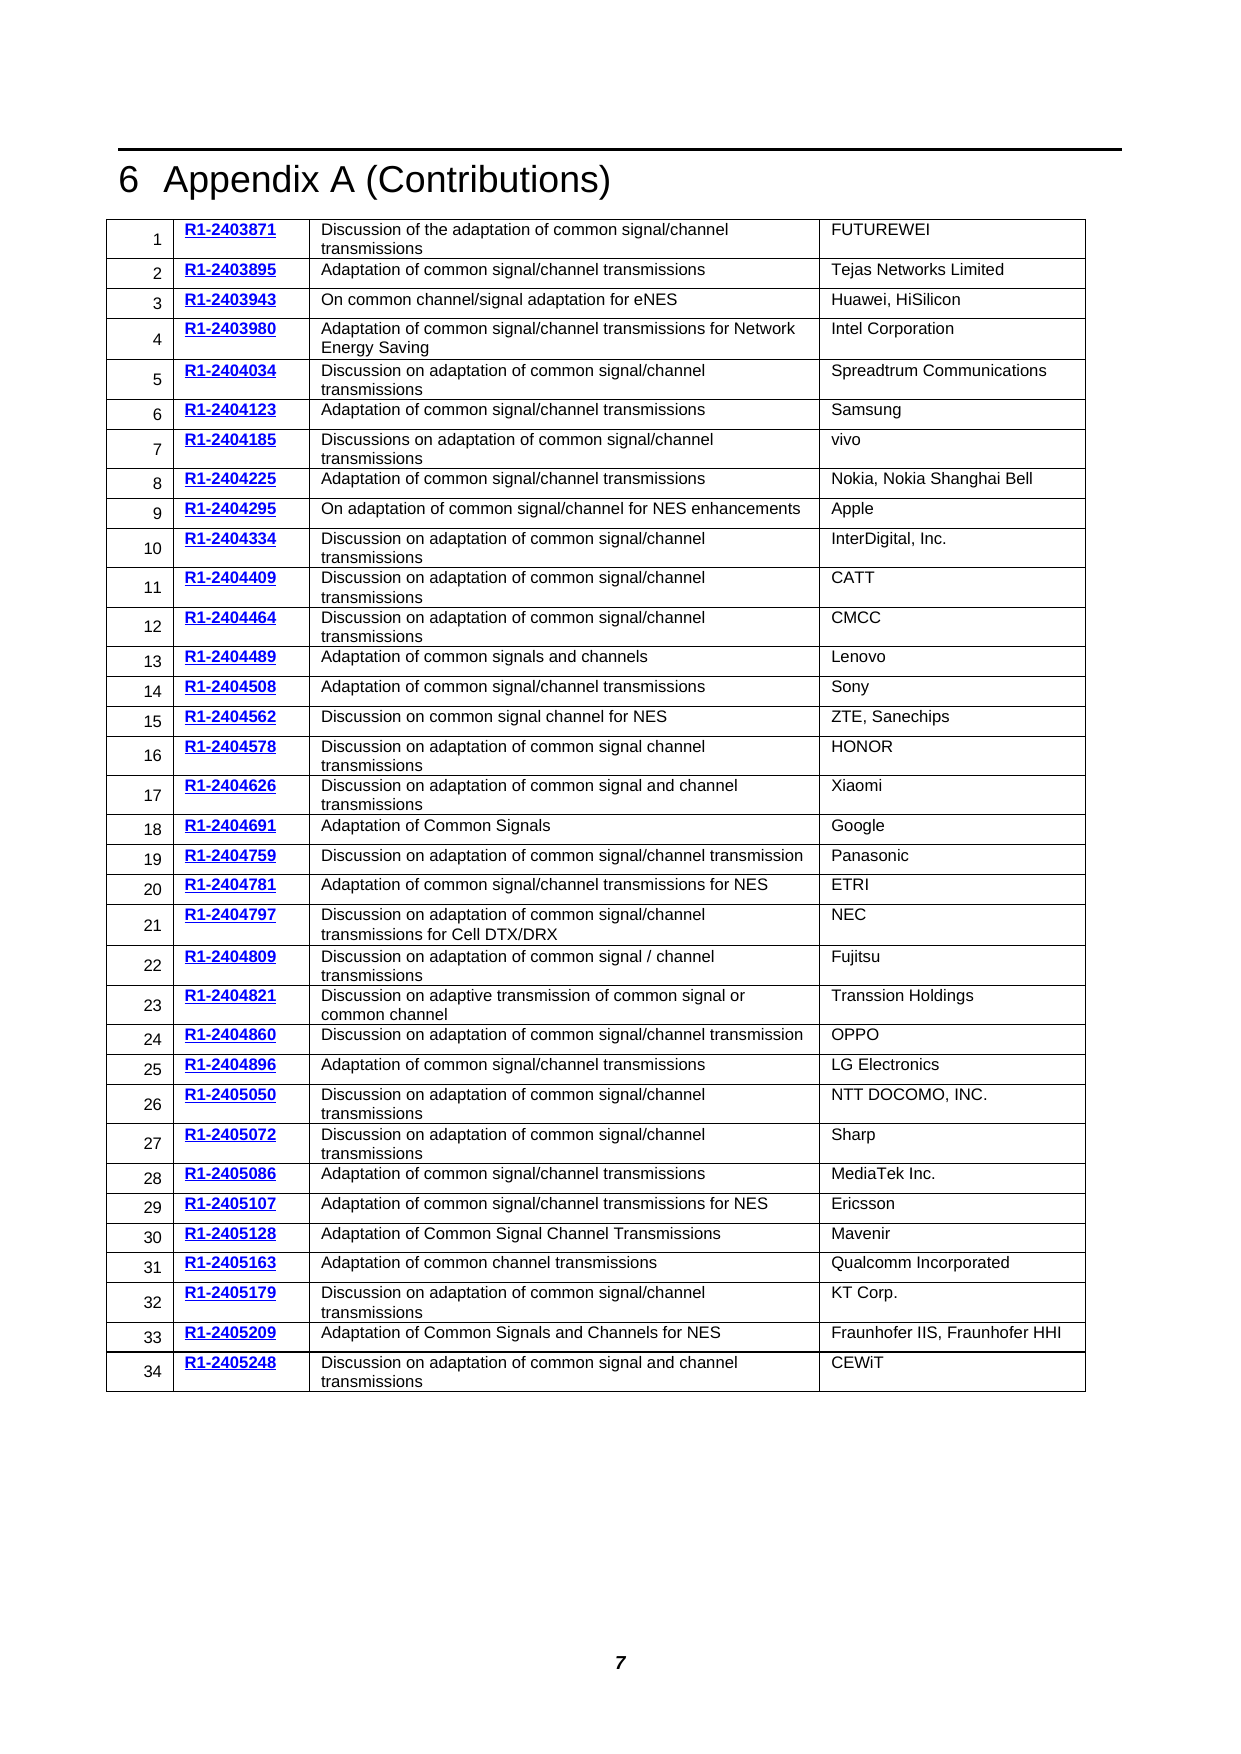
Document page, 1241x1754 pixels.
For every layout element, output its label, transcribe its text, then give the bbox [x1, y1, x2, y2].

table_cell R1-2404759 [174, 845, 309, 874]
table_cell Transsion Holdings [820, 986, 1085, 1024]
table_cell R1-2405209 [174, 1323, 309, 1351]
table_cell Adaptation of common signal/channel transmissions for Network Energy Saving [310, 319, 819, 359]
table_cell ZTE, Sanechips [820, 707, 1085, 736]
table_cell 9 [107, 499, 173, 528]
table_cell R1-2404225 [174, 469, 309, 498]
table_cell Discussion on adaptation of common signal/channel transmission [310, 845, 819, 874]
table_cell R1-2405086 [174, 1164, 309, 1192]
table_cell CATT [820, 568, 1085, 607]
table_cell Discussion on common signal channel for NES [310, 707, 819, 736]
table_cell MediaTek Inc. [820, 1164, 1085, 1192]
table_cell Tejas Networks Limited [820, 259, 1085, 288]
table_cell R1-2404562 [174, 707, 309, 736]
table_cell R1-2403943 [174, 289, 309, 318]
table_cell 11 [107, 568, 173, 607]
table_cell Discussion on adaptation of common signal/channel transmissions [310, 360, 819, 399]
table_cell R1-2405107 [174, 1194, 309, 1222]
table_header Discussion of the adaptation of common signal/channel transmissions [310, 220, 819, 258]
table_cell LG Electronics [820, 1055, 1085, 1084]
table_cell 25 [107, 1055, 173, 1084]
table_cell Adaptation of common signal/channel transmissions for NES [310, 1194, 819, 1222]
table_cell R1-2405163 [174, 1253, 309, 1282]
table_cell R1-2404034 [174, 360, 309, 399]
table_cell Adaptation of common signal/channel transmissions [310, 1164, 819, 1192]
table_cell Huawei, HiSilicon [820, 289, 1085, 318]
table_cell 30 [107, 1224, 173, 1252]
table_cell InterDigital, Inc. [820, 529, 1085, 567]
table_cell On adaptation of common signal/channel for NES enhancements [310, 499, 819, 528]
table_cell R1-2404295 [174, 499, 309, 528]
table_cell 3 [107, 289, 173, 318]
table_cell R1-2404821 [174, 986, 309, 1024]
table_cell Adaptation of Common Signal Channel Transmissions [310, 1224, 819, 1252]
table_cell R1-2403980 [174, 319, 309, 359]
table_cell Spreadtrum Communications [820, 360, 1085, 399]
table_cell Discussion on adaptation of common signal/channel transmission [310, 1025, 819, 1054]
table_cell 18 [107, 815, 173, 844]
table_cell Sharp [820, 1124, 1085, 1163]
table_cell Xiaomi [820, 776, 1085, 814]
table_cell 33 [107, 1323, 173, 1351]
table_cell HONOR [820, 737, 1085, 775]
table_cell NTT DOCOMO, INC. [820, 1085, 1085, 1123]
table_cell R1-2404489 [174, 647, 309, 676]
table_cell Samsung [820, 400, 1085, 429]
table_cell vivo [820, 430, 1085, 468]
table_cell 23 [107, 986, 173, 1024]
table_cell 32 [107, 1283, 173, 1322]
table_cell 5 [107, 360, 173, 399]
table_cell 19 [107, 845, 173, 874]
table_cell R1-2404464 [174, 608, 309, 646]
table_cell 14 [107, 677, 173, 706]
table_cell Discussion on adaptation of common signal/channel transmissions [310, 568, 819, 607]
table_cell Discussion on adaptation of common signal channel transmissions [310, 737, 819, 775]
table_cell Adaptation of common signal/channel transmissions [310, 469, 819, 498]
table_cell Google [820, 815, 1085, 844]
table_cell R1-2404797 [174, 905, 309, 945]
table_cell R1-2405179 [174, 1283, 309, 1322]
table_cell Discussion on adaptation of common signal/channel transmissions [310, 1124, 819, 1163]
table_cell Adaptation of common signal/channel transmissions for NES [310, 875, 819, 904]
table_cell R1-2404185 [174, 430, 309, 468]
table_cell Ericsson [820, 1194, 1085, 1222]
table_cell Discussion on adaptation of common signal/channel transmissions [310, 529, 819, 567]
table_cell R1-2405050 [174, 1085, 309, 1123]
table_cell Sony [820, 677, 1085, 706]
table_cell Adaptation of common signal/channel transmissions [310, 400, 819, 429]
table_cell R1-2404508 [174, 677, 309, 706]
table_cell Apple [820, 499, 1085, 528]
table_cell Discussion on adaptation of common signal / channel transmissions [310, 946, 819, 985]
table_cell R1-2404626 [174, 776, 309, 814]
table_cell Adaptation of common signal/channel transmissions [310, 1055, 819, 1084]
table_cell Adaptation of common channel transmissions [310, 1253, 819, 1282]
table_cell Discussion on adaptation of common signal/channel transmissions for Cell DTX/DRX [310, 905, 819, 945]
table_cell 8 [107, 469, 173, 498]
table_cell 28 [107, 1164, 173, 1192]
table_cell 10 [107, 529, 173, 567]
table_header R1-2403871 [174, 220, 309, 258]
table_cell 15 [107, 707, 173, 736]
table_cell 6 [107, 400, 173, 429]
table_cell 16 [107, 737, 173, 775]
table_cell R1-2404691 [174, 815, 309, 844]
table_cell R1-2404123 [174, 400, 309, 429]
table_cell CMCC [820, 608, 1085, 646]
table_cell 34 [107, 1353, 173, 1391]
table_cell 12 [107, 608, 173, 646]
table_cell Lenovo [820, 647, 1085, 676]
table_cell 7 [107, 430, 173, 468]
table_cell OPPO [820, 1025, 1085, 1054]
table_header 1 [107, 220, 173, 258]
table_cell Intel Corporation [820, 319, 1085, 359]
table_cell Qualcomm Incorporated [820, 1253, 1085, 1282]
table_cell R1-2405248 [174, 1353, 309, 1391]
table_cell 24 [107, 1025, 173, 1054]
table_cell Fujitsu [820, 946, 1085, 985]
table_cell Panasonic [820, 845, 1085, 874]
table_cell ETRI [820, 875, 1085, 904]
table_cell R1-2404860 [174, 1025, 309, 1054]
table_cell 20 [107, 875, 173, 904]
table_cell 13 [107, 647, 173, 676]
table_cell KT Corp. [820, 1283, 1085, 1322]
table_cell Discussions on adaptation of common signal/channel transmissions [310, 430, 819, 468]
table_cell Discussion on adaptation of common signal and channel transmissions [310, 776, 819, 814]
table_cell 22 [107, 946, 173, 985]
table_cell Adaptation of common signals and channels [310, 647, 819, 676]
table_cell NEC [820, 905, 1085, 945]
table_cell 26 [107, 1085, 173, 1123]
table_cell Fraunhofer IIS, Fraunhofer HHI [820, 1323, 1085, 1351]
table_cell Discussion on adaptive transmission of common signal or common channel [310, 986, 819, 1024]
table_cell Nokia, Nokia Shanghai Bell [820, 469, 1085, 498]
table_cell 29 [107, 1194, 173, 1222]
table_cell Adaptation of common signal/channel transmissions [310, 677, 819, 706]
table_cell Discussion on adaptation of common signal/channel transmissions [310, 1085, 819, 1123]
table_cell R1-2403895 [174, 259, 309, 288]
table_cell Mavenir [820, 1224, 1085, 1252]
table_header FUTUREWEI [820, 220, 1085, 258]
table_cell Adaptation of Common Signals [310, 815, 819, 844]
table_cell On common channel/signal adaptation for eNES [310, 289, 819, 318]
table_cell R1-2404578 [174, 737, 309, 775]
table_cell Discussion on adaptation of common signal and channel transmissions [310, 1353, 819, 1391]
table_cell R1-2404896 [174, 1055, 309, 1084]
table_cell 2 [107, 259, 173, 288]
table_cell Adaptation of Common Signals and Channels for NES [310, 1323, 819, 1351]
subtitle Appendix A (Contributions) [118, 151, 1122, 200]
table_cell R1-2404409 [174, 568, 309, 607]
table_cell R1-2404781 [174, 875, 309, 904]
table_cell R1-2404334 [174, 529, 309, 567]
table_cell R1-2404809 [174, 946, 309, 985]
table_cell R1-2405128 [174, 1224, 309, 1252]
table_cell Discussion on adaptation of common signal/channel transmissions [310, 1283, 819, 1322]
table_cell Adaptation of common signal/channel transmissions [310, 259, 819, 288]
table_cell R1-2405072 [174, 1124, 309, 1163]
table_cell 4 [107, 319, 173, 359]
table_cell 31 [107, 1253, 173, 1282]
table_cell 21 [107, 905, 173, 945]
table_cell Discussion on adaptation of common signal/channel transmissions [310, 608, 819, 646]
table_cell 27 [107, 1124, 173, 1163]
table_cell 17 [107, 776, 173, 814]
table_cell CEWiT [820, 1353, 1085, 1391]
